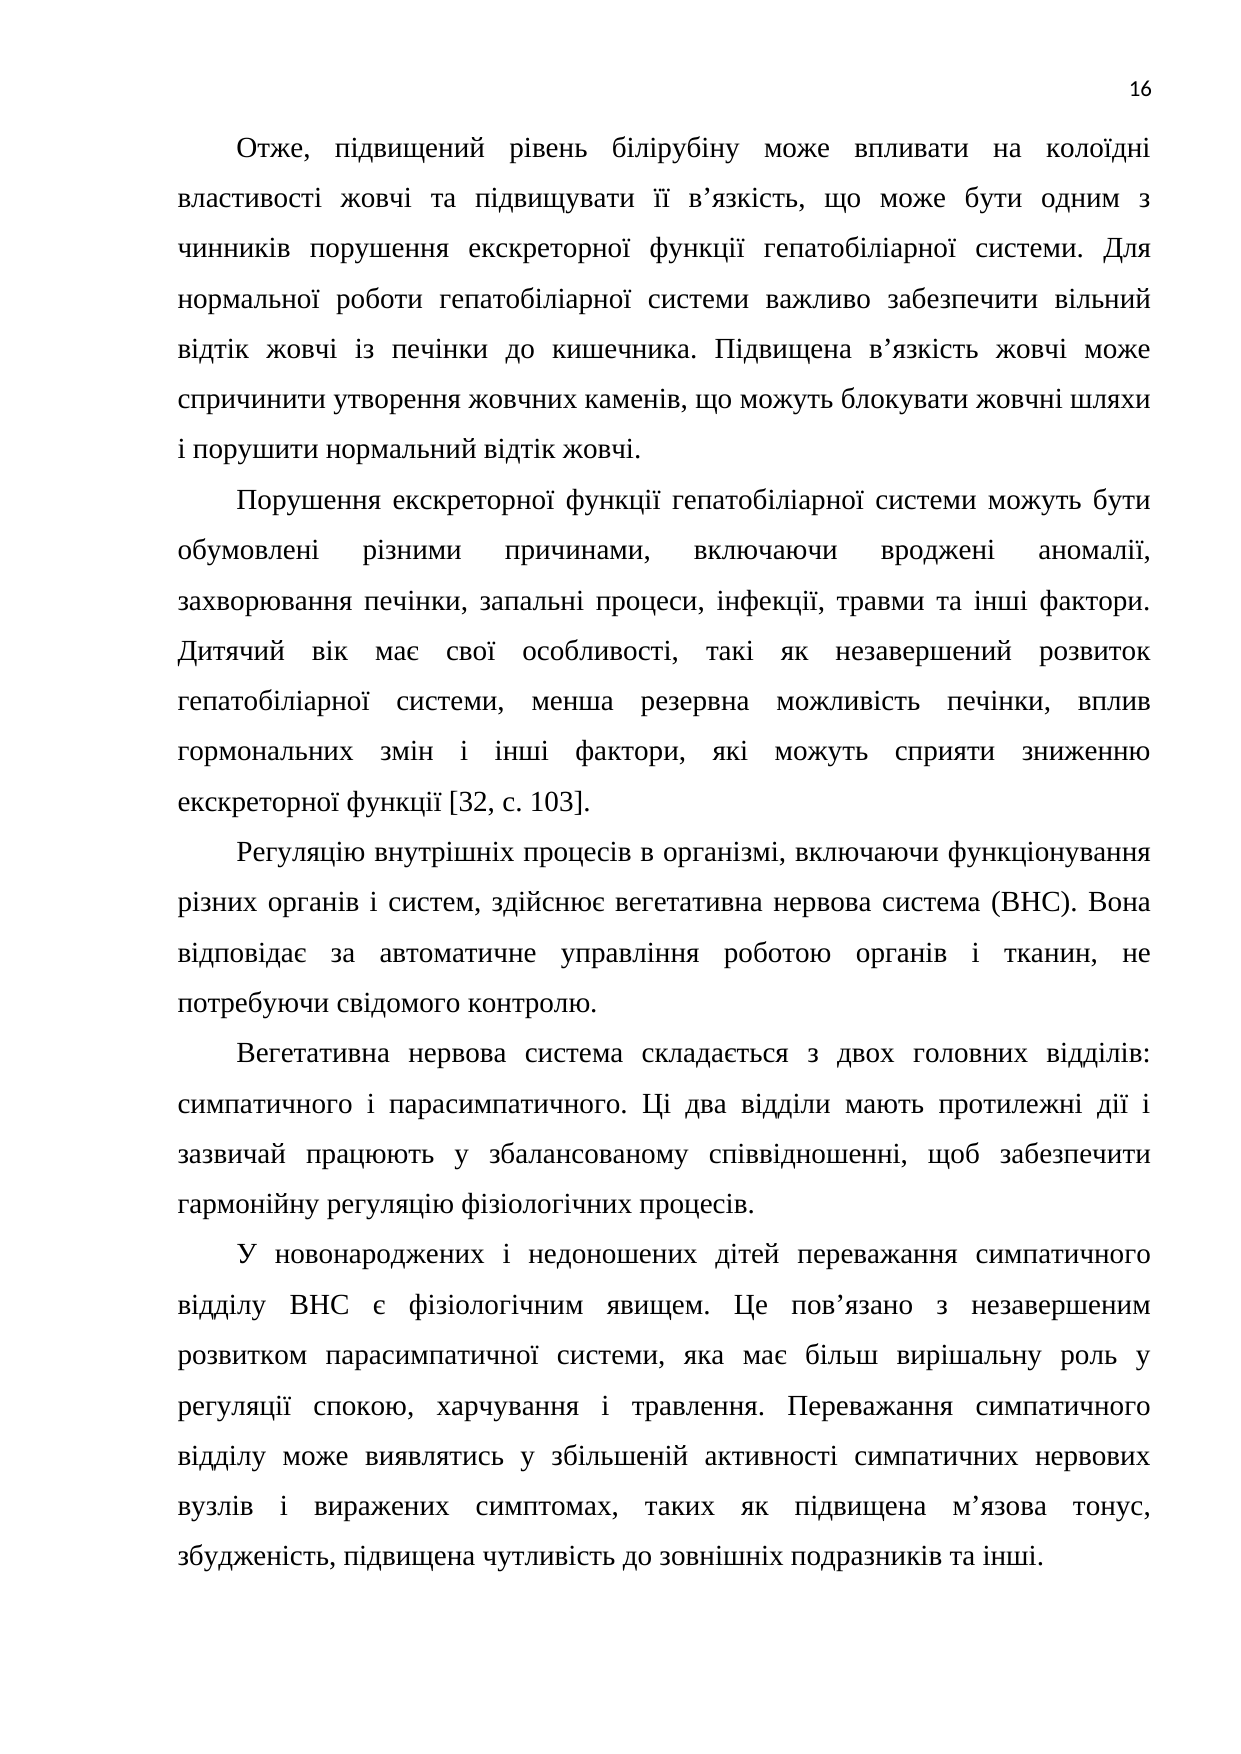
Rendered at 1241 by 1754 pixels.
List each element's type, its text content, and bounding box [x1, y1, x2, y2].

text Регуляцію внутрішніх процесів в організмі, включаючи функціонування різних органів і систем, здійснює вегетативна нервова система (ВНС). Вона відповідає за автоматичне управління роботою органів і тканин, не потребуючи свідомого контролю. [177, 834, 1152, 1019]
text Отже, підвищений рівень білірубіну може впливати на колоїдні властивості жовчі та підвищувати її в’язкість, що може бути одним з чинників порушення екскреторної функції гепатобіліарної системи. Для нормальної роботи гепатобіліарної системи важливо забезпечити вільний відтік жовчі із печінки до кишечника. Підвищена в’язкість жовчі може спричинити утворення жовчних каменів, що можуть блокувати жовчні шляхи і порушити нормальний відтік жовчі. [177, 130, 1152, 465]
text Вегетативна нервова система складається з двох головних відділів: симпатичного і парасимпатичного. Ці два відділи мають протилежні дії і зазвичай працюють у збалансованому співвідношенні, щоб забезпечити гармонійну регуляцію фізіологічних процесів. [177, 1035, 1152, 1220]
text Порушення екскреторної функції гепатобіліарної системи можуть бути обумовлені різними причинами, включаючи вроджені аномалії, захворювання печінки, запальні процеси, інфекції, травми та інші фактори. Дитячий вік має свої особливості, такі як незавершений розвиток гепатобіліарної системи, менша резервна можливість печінки, вплив гормональних змін і інші фактори, які можуть сприяти зниженню екскреторної функції [32, с. 103]. [177, 482, 1152, 817]
text У новонароджених і недоношених дітей переважання симпатичного відділу ВНС є фізіологічним явищем. Це пов’язано з незавершеним розвитком парасимпатичної системи, яка має більш вирішальну роль у регуляції спокою, харчування і травлення. Переважання симпатичного відділу може виявлятись у збільшеній активності симпатичних нервових вузлів і виражених симптомах, таких як підвищена м’язова тонус, збудженість, підвищена чутливість до зовнішніх подразників та інші. [177, 1237, 1152, 1572]
